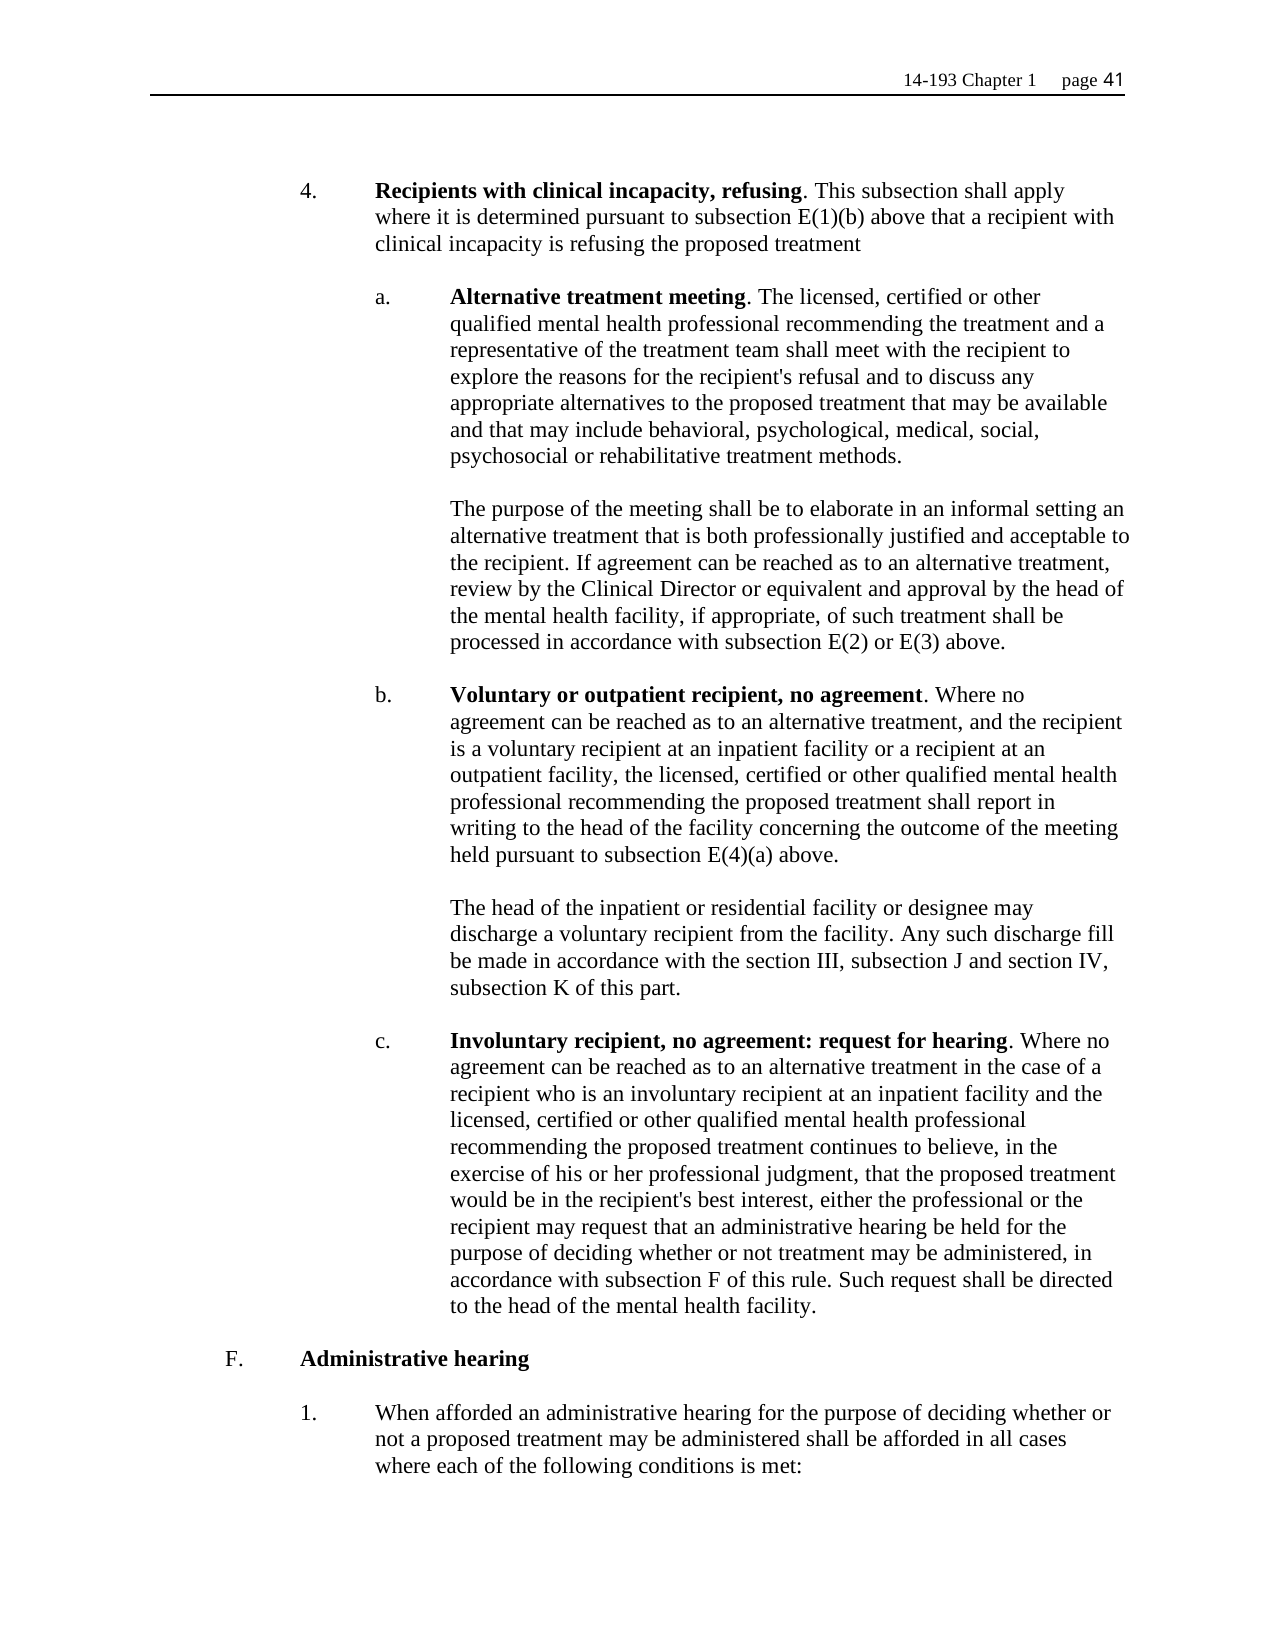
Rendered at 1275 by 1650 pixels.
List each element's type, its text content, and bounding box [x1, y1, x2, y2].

text The purpose of the meeting shall be to elaborate in an informal setting an alternative treatment that is both professionally justified and acceptable to the recipient. If agreement can be reached as to an alternative treatment, review by the Clinical Director or equivalent and approval by the head of the mental health facility, if appropriate, of such treatment shall be processed in accordance with subsection E(2) or E(3) above. [150, 495, 1134, 655]
text a. Alternative treatment meeting. The licensed, certified or other qualified mental health professional recommending the treatment and a representative of the treatment team shall meet with the recipient to explore the reasons for the recipient's refusal and to discuss any appropriate alternatives to the proposed treatment that may be available and that may include behavioral, psychological, medical, social, psychosocial or rehabilitative treatment methods. [150, 283, 1125, 469]
text 1. When afforded an administrative hearing for the purpose of deciding whether or not a proposed treatment may be administered shall be afforded in all cases where each of the following conditions is met: [150, 1398, 1125, 1478]
text c. Involuntary recipient, no agreement: request for hearing. Where no agreement can be reached as to an alternative treatment in the case of a recipient who is an involuntary recipient at an inpatient facility and the licensed, certified or other qualified mental health professional recommending the proposed treatment continues to believe, in the exercise of his or her professional judgment, that the proposed treatment would be in the recipient's best interest, either the professional or the recipient may request that an administrative hearing be held for the purpose of deciding whether or not treatment may be administered, in accordance with subsection F of this rule. Such request shall be directed to the head of the mental health facility. [150, 1027, 1125, 1319]
text The head of the inpatient or residential facility or designee may discharge a voluntary recipient from the facility. Any such discharge fill be made in accordance with the section III, subsection J and section IV, subsection K of this part. [150, 894, 1125, 1000]
text 4. Recipients with clinical incapacity, refusing. This subsection shall apply where it is determined pursuant to subsection E(1)(b) above that a recipient with clinical incapacity is refusing the proposed treatment [150, 177, 1125, 256]
text F. Administrative hearing [150, 1345, 1125, 1372]
text b. Voluntary or outpatient recipient, no agreement. Where no agreement can be reached as to an alternative treatment, and the recipient is a voluntary recipient at an inpatient facility or a recipient at an outpatient facility, the licensed, certified or other qualified mental health professional recommending the proposed treatment shall report in writing to the head of the facility concerning the outcome of the meeting held pursuant to subsection E(4)(a) above. [150, 681, 1125, 867]
